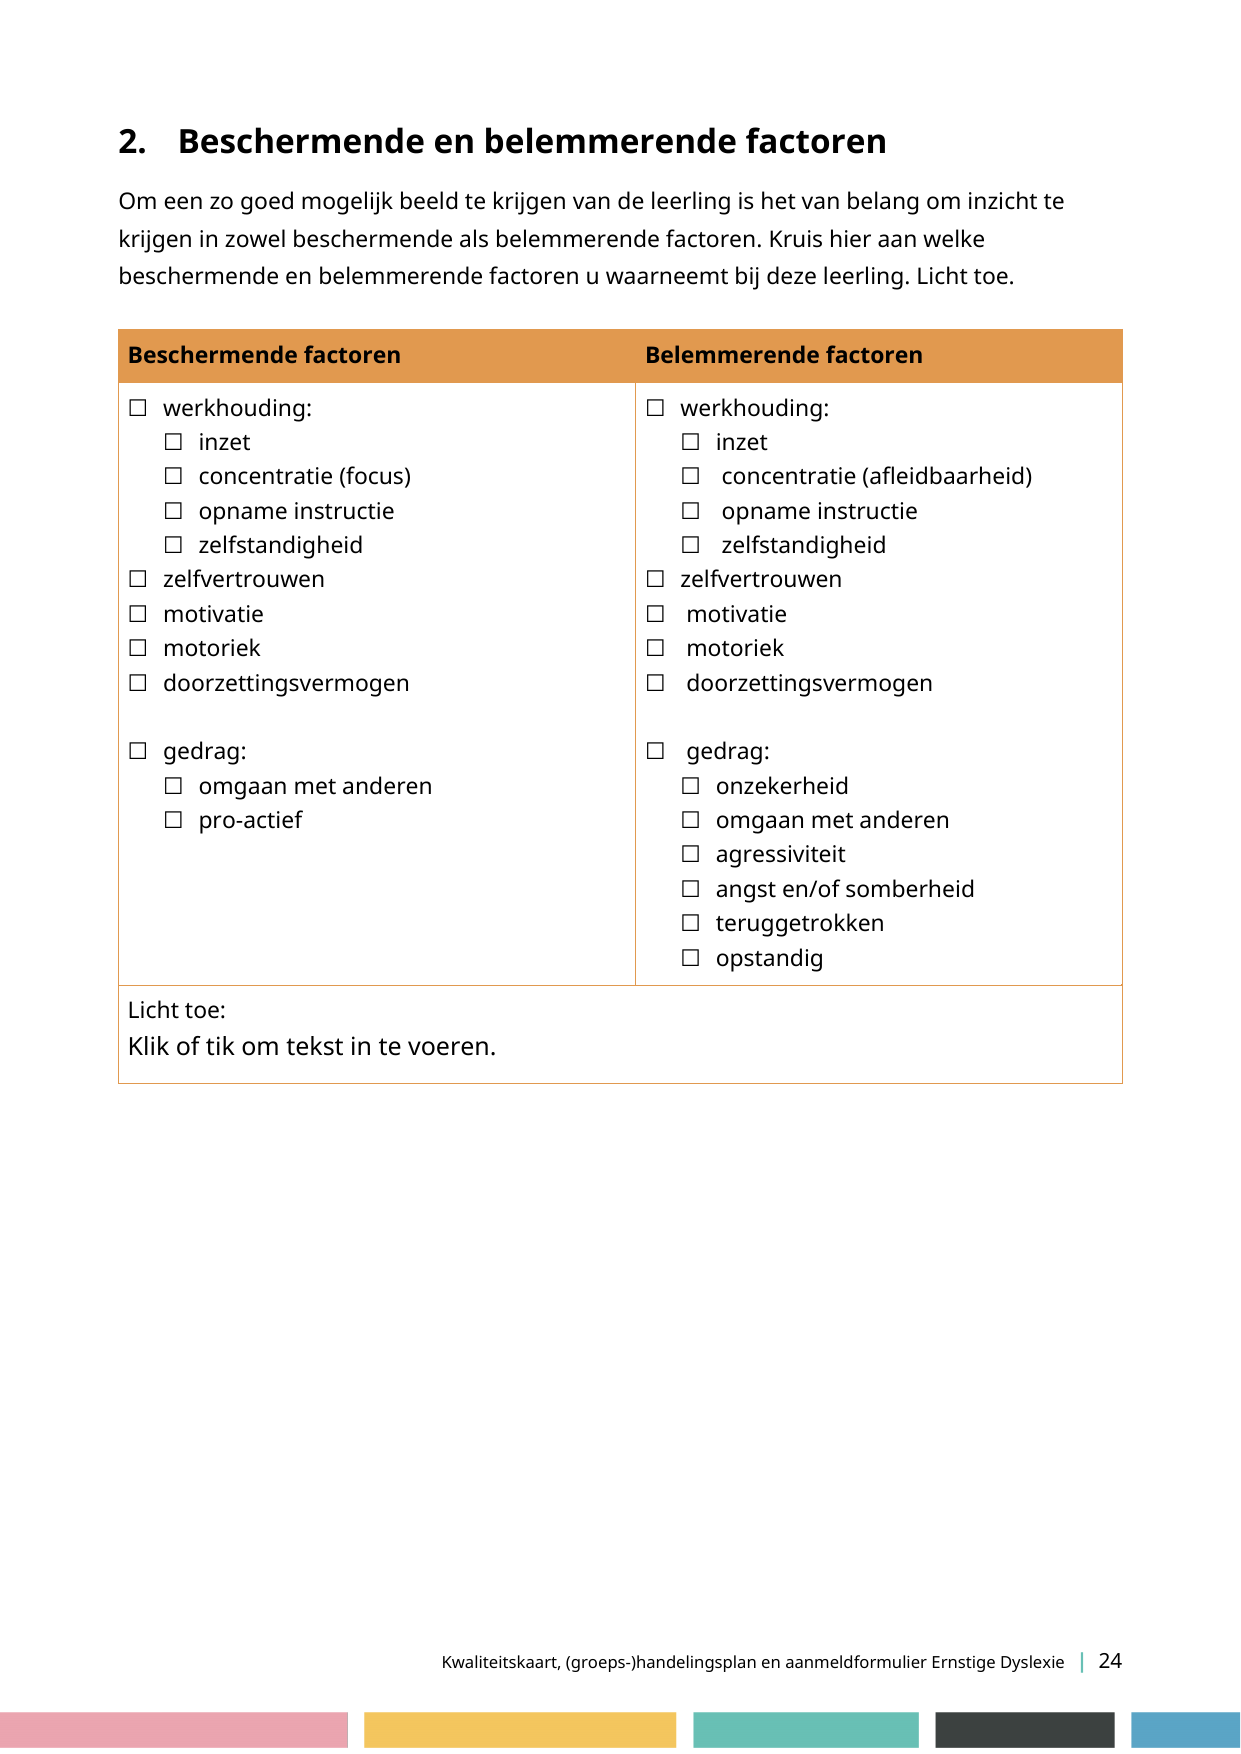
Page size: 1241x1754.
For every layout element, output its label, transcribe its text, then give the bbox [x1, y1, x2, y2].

table_header Beschermende factoren [119, 330, 635, 382]
picture [0, 1712, 1241, 1748]
text Om een zo goed mogelijk beeld te krijgen van de leerling is het van belang om inzicht te krijgen in zowel beschermende als belemmerende factoren. Kruis hier aan welke beschermende en belemmerende factoren u waarneemt bij deze leerling. Licht toe. [118, 185, 1122, 291]
list Beschermende en belemmerende factoren [118, 118, 1122, 163]
table_cell Licht toe: [119, 986, 1122, 1083]
table_cell werkhouding: inzet concentratie (focus) opname instructie zelfstandigheid zelfvertrouwen motivatie motoriek doorzettingsvermogen gedrag: omgaan met anderen pro-actief [119, 383, 635, 984]
table_cell werkhouding: inzet concentratie (afleidbaarheid) opname instructie zelfstandigheid zelfvertrouwen motivatie motoriek doorzettingsvermogen gedrag: onzekerheid omgaan met anderen agressiviteit angst en/of somberheid teruggetrokken opstandig [636, 383, 1122, 984]
table_header Belemmerende factoren [636, 330, 1122, 382]
